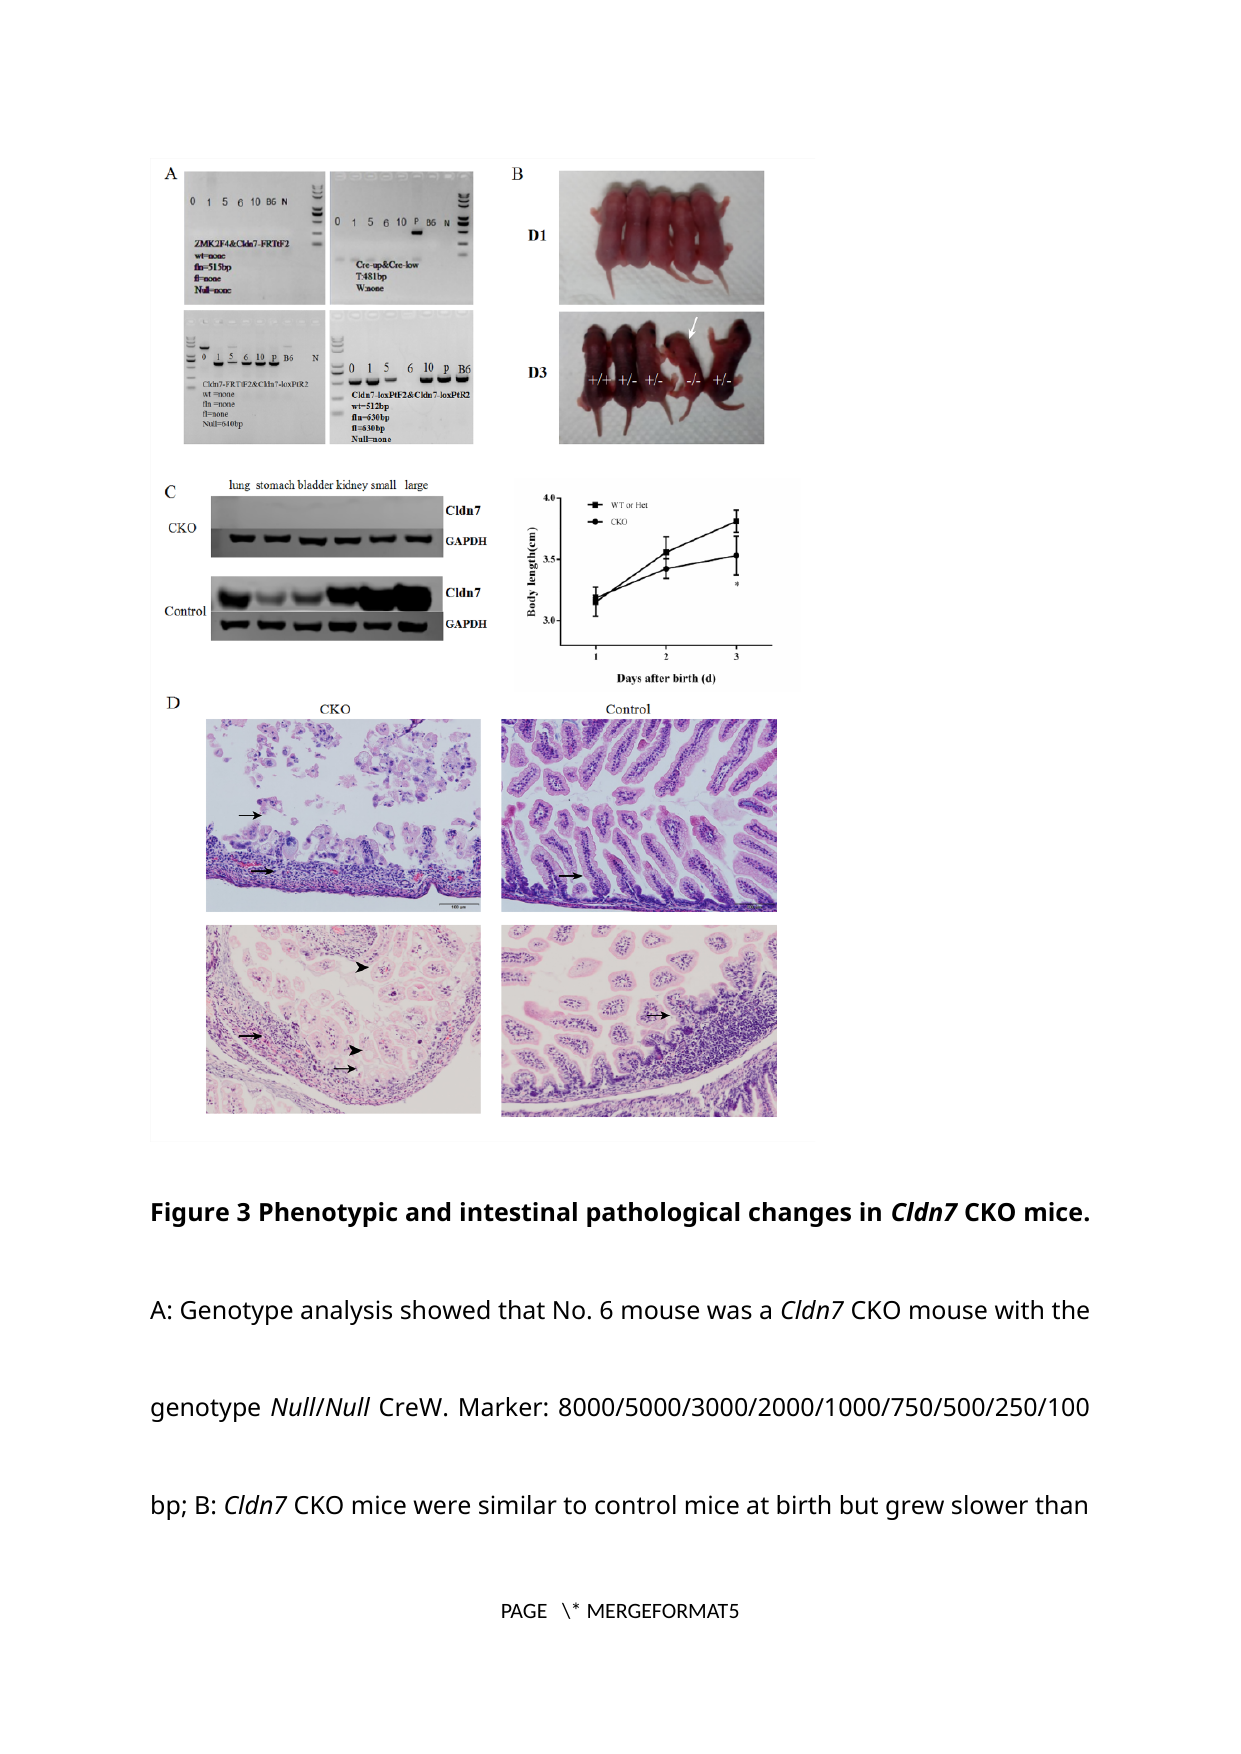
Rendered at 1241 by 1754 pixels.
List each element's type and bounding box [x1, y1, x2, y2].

text [150, 1179, 1090, 1537]
picture [150, 158, 816, 1142]
